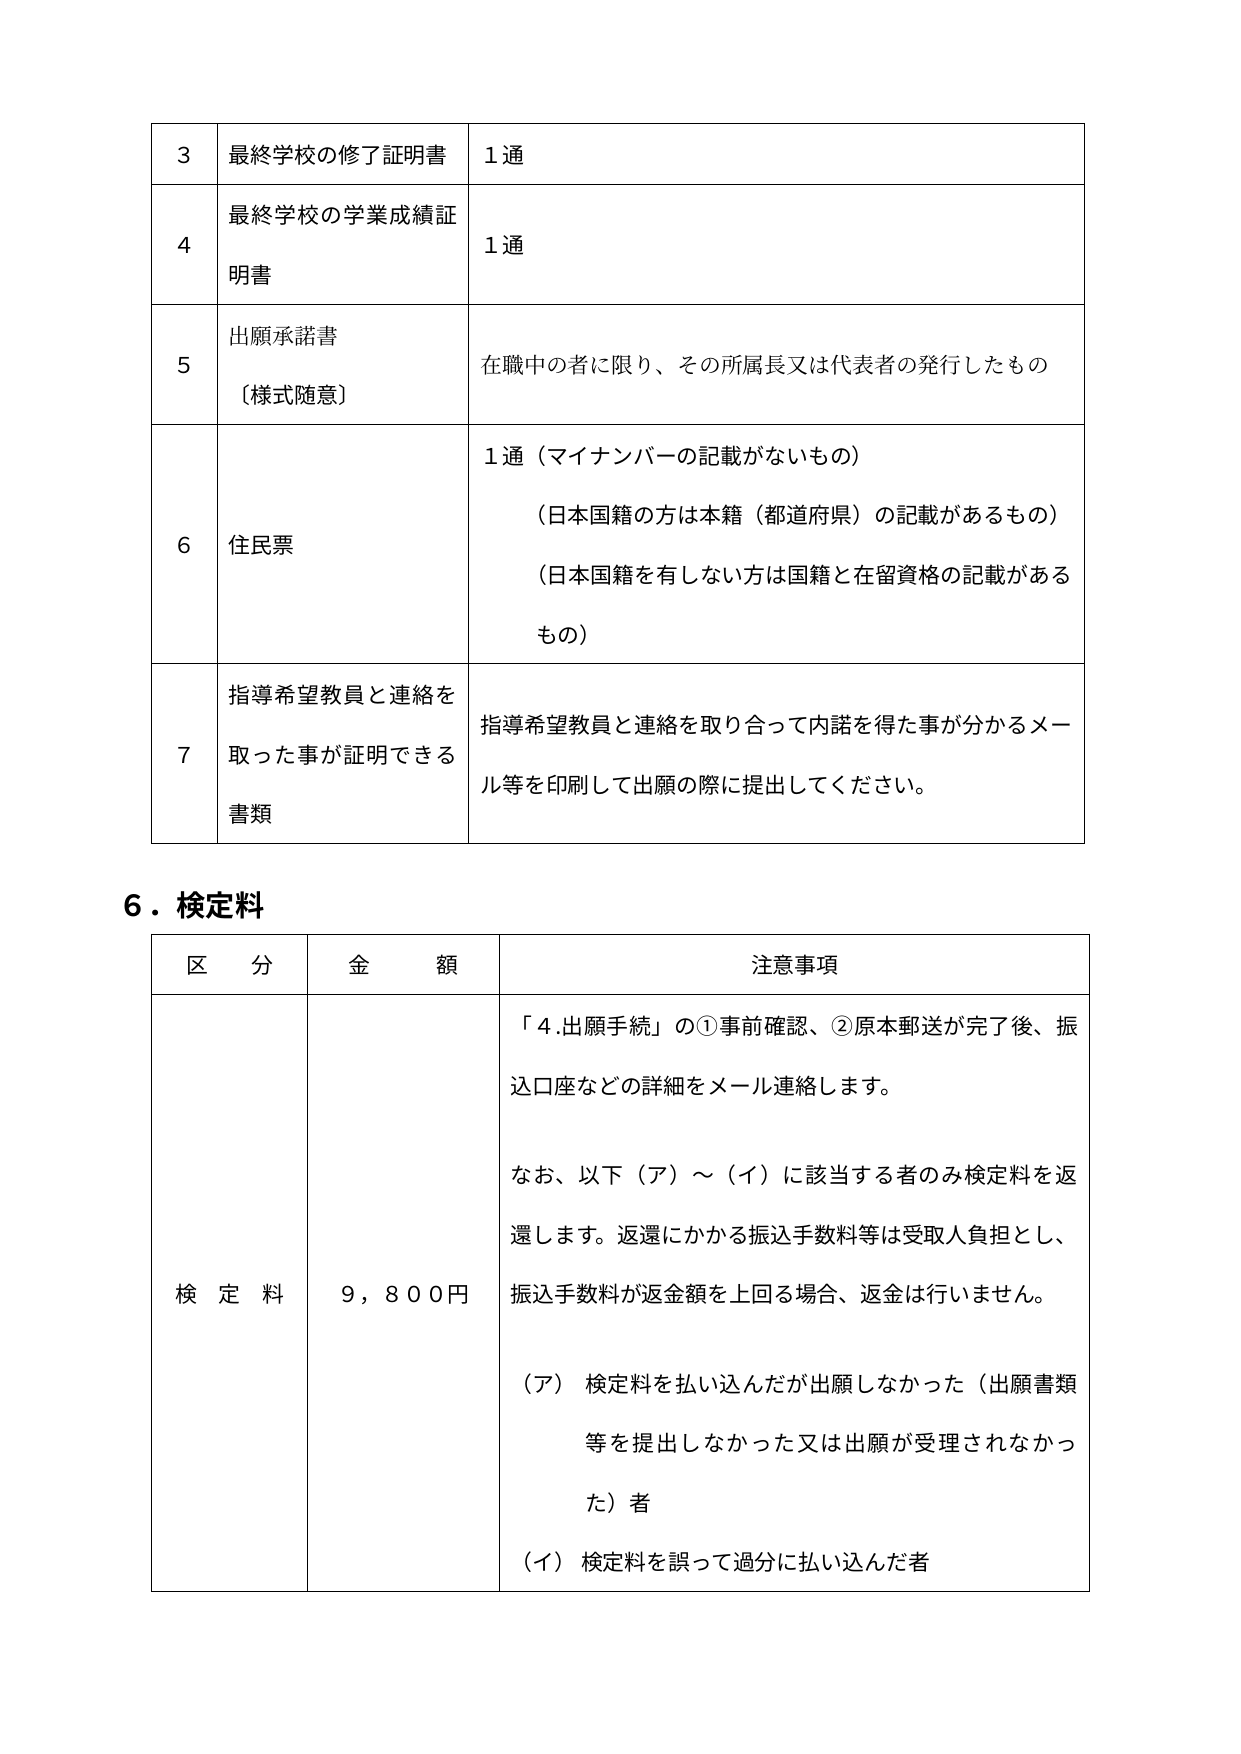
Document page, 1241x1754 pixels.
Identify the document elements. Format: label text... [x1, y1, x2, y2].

table_cell １通（マイナンバーの記載がないもの） （日本国籍の方は本籍（都道府県）の記載があるもの） （日本国籍を有しない方は国籍と在留資格の記載があるもの） [469, 425, 1084, 663]
table_cell 指導希望教員と連絡を取った事が証明できる書類 [218, 664, 468, 843]
text ６．検定料 [118, 874, 1122, 933]
table_cell 検 定 料 [152, 995, 307, 1591]
table_cell ６ [152, 425, 217, 663]
table_cell 出願承諾書 〔様式随意〕 [218, 305, 468, 424]
table_cell ３ [152, 124, 217, 183]
table_cell 在職中の者に限り、その所属長又は代表者の発行したもの [469, 305, 1084, 424]
table_cell ７ [152, 664, 217, 843]
table_cell 最終学校の修了証明書 [218, 124, 468, 183]
table_cell 最終学校の学業成績証明書 [218, 185, 468, 304]
table_cell １通 [469, 124, 1084, 183]
table_header 金 額 [308, 935, 499, 994]
table_header 区 分 [152, 935, 307, 994]
table_cell 「４.出願手続」の①事前確認、②原本郵送が完了後、振込口座などの詳細をメール連絡します。 なお、以下（ア）～（イ）に該当する者のみ検定料を返還します。返還にかかる振込手数料等は受取人負担とし、振込手数料が返金額を上回る場合、返金は行いません。 検定料を払い込んだが出願しなかった（出願書類等を提出しなかった又は出願が受理されなかった）者 （イ） 検定料を誤って過分に払い込んだ者 [500, 995, 1089, 1591]
table_header 注意事項 [500, 935, 1089, 994]
table_cell ９，８００円 [308, 995, 499, 1591]
table_cell １通 [469, 185, 1084, 304]
table_cell 指導希望教員と連絡を取り合って内諾を得た事が分かるメール等を印刷して出願の際に提出してください。 [469, 664, 1084, 843]
table_cell 住民票 [218, 425, 468, 663]
table_cell ４ [152, 185, 217, 304]
table_cell ５ [152, 305, 217, 424]
